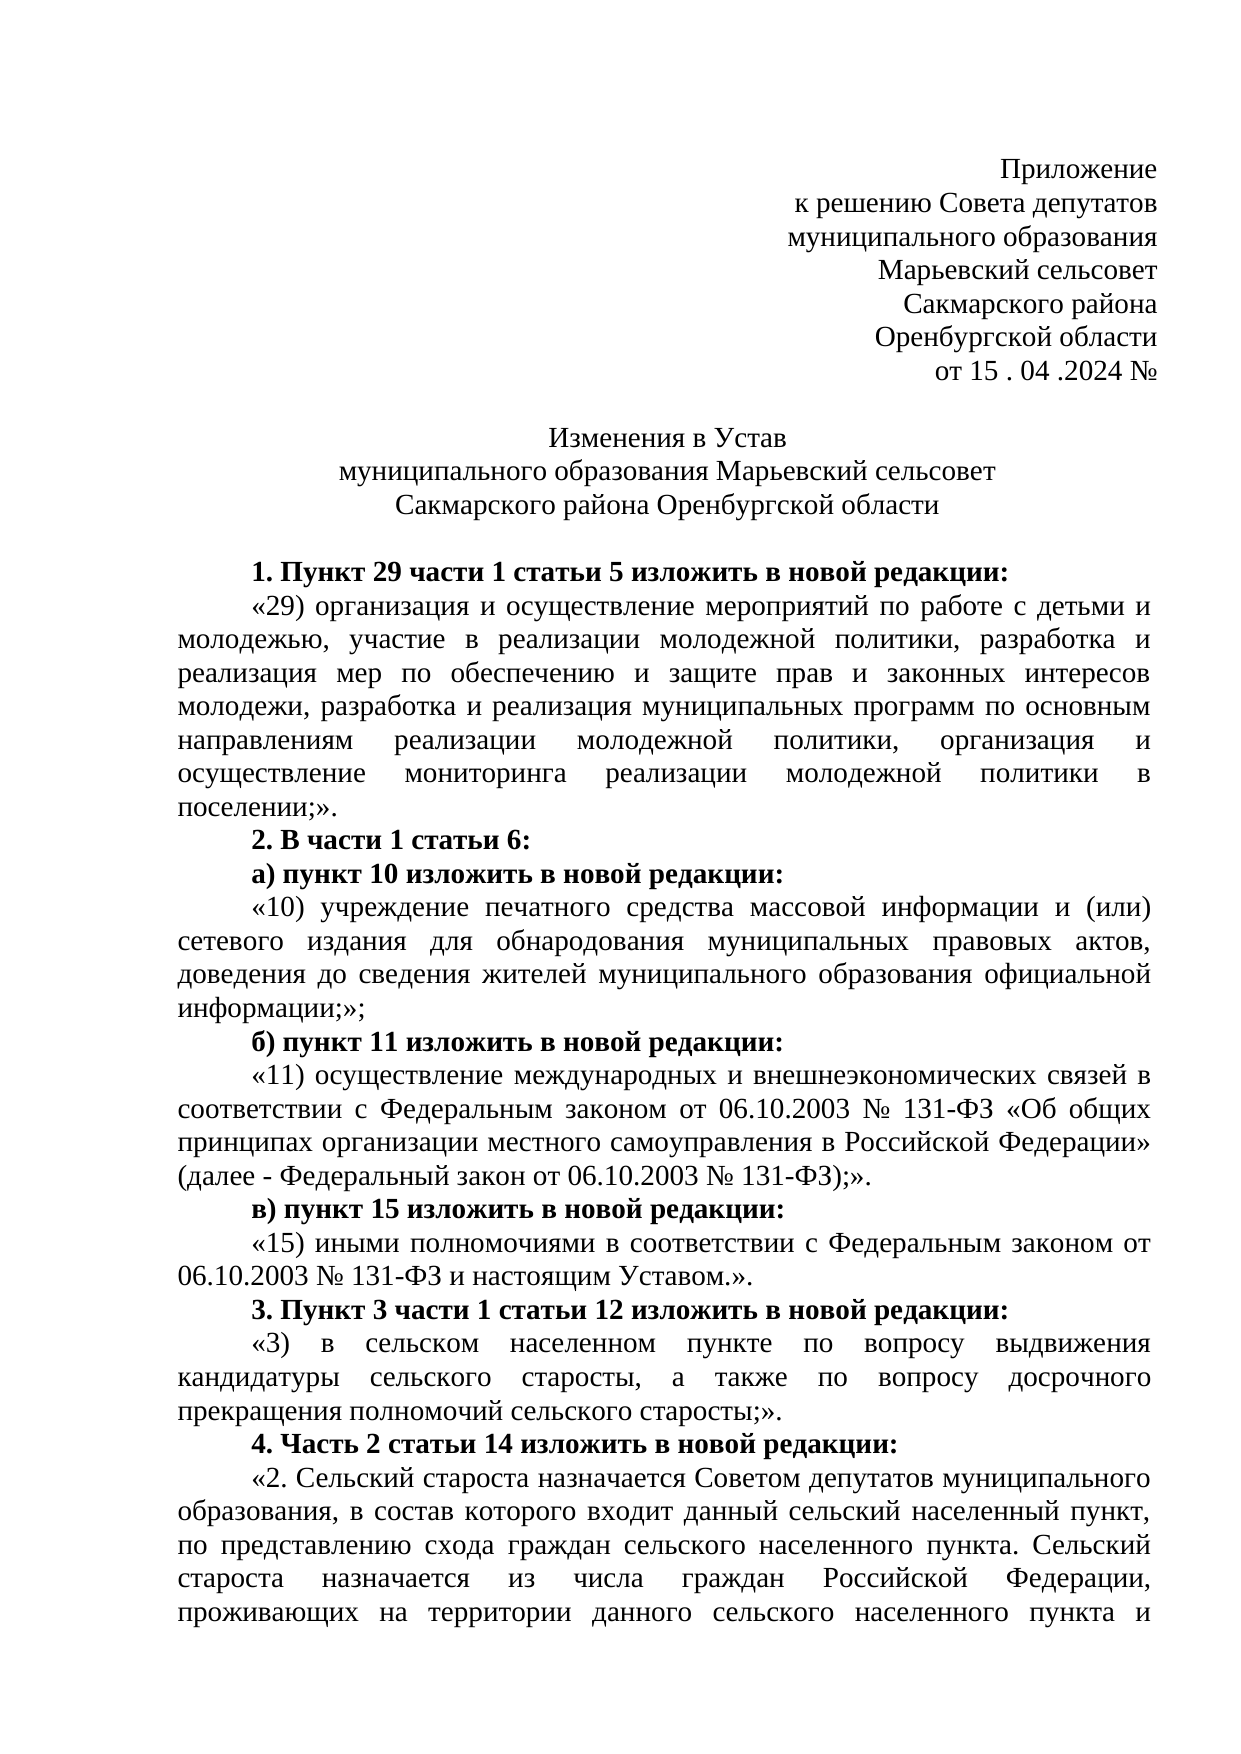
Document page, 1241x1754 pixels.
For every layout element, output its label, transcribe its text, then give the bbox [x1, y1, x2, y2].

text Сакмарского района Оренбургской области [177, 487, 1157, 521]
text к решению Совета депутатов [177, 185, 1157, 219]
text Приложение [177, 152, 1157, 185]
text Оренбургской области [177, 319, 1157, 353]
text муниципального образования [177, 219, 1157, 252]
text Сакмарского района [177, 286, 1157, 319]
text «29) организация и осуществление мероприятий по работе с детьми и молодежью, участие в реализации молодежной политики, разработка и реализация мер по обеспечению и защите прав и законных интересов молодежи, разработка и реализация муниципальных программ по основным направлениям реализации молодежной политики, организация и осуществление мониторинга реализации молодежной политики в поселении;». [177, 588, 1152, 822]
text 2. В части 1 статьи 6: [177, 822, 1152, 856]
text Марьевский сельсовет [177, 252, 1157, 286]
text 3. Пункт 3 части 1 статьи 12 изложить в новой редакции: [177, 1292, 1152, 1326]
text муниципального образования Марьевский сельсовет [177, 453, 1157, 487]
text «15) иными полномочиями в соответствии с Федеральным законом от 06.10.2003 № 131-ФЗ и настоящим Уставом.». [177, 1225, 1152, 1292]
text 1. Пункт 29 части 1 статьи 5 изложить в новой редакции: [177, 554, 1152, 588]
text от 15 . 04 .2024 № [767, 353, 1157, 386]
text а) пункт 10 изложить в новой редакции: [177, 856, 1152, 889]
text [177, 1460, 1152, 1627]
text «11) осуществление международных и внешнеэкономических связей в соответствии с Федеральным законом от 06.10.2003 № 131-ФЗ «Об общих принципах организации местного самоуправления в Российской Федерации» (далее - Федеральный закон от 06.10.2003 № 131-ФЗ);». [177, 1057, 1152, 1191]
text 4. Часть 2 статьи 14 изложить в новой редакции: [177, 1426, 1152, 1460]
text Изменения в Устав [177, 420, 1157, 453]
text б) пункт 11 изложить в новой редакции: [177, 1024, 1152, 1057]
text «3) в сельском населенном пункте по вопросу выдвижения кандидатуры сельского старосты, а также по вопросу досрочного прекращения полномочий сельского старосты;». [177, 1326, 1152, 1426]
text в) пункт 15 изложить в новой редакции: [177, 1191, 1152, 1225]
text «10) учреждение печатного средства массовой информации и (или) сетевого издания для обнародования муниципальных правовых актов, доведения до сведения жителей муниципального образования официальной информации;»; [177, 889, 1152, 1024]
